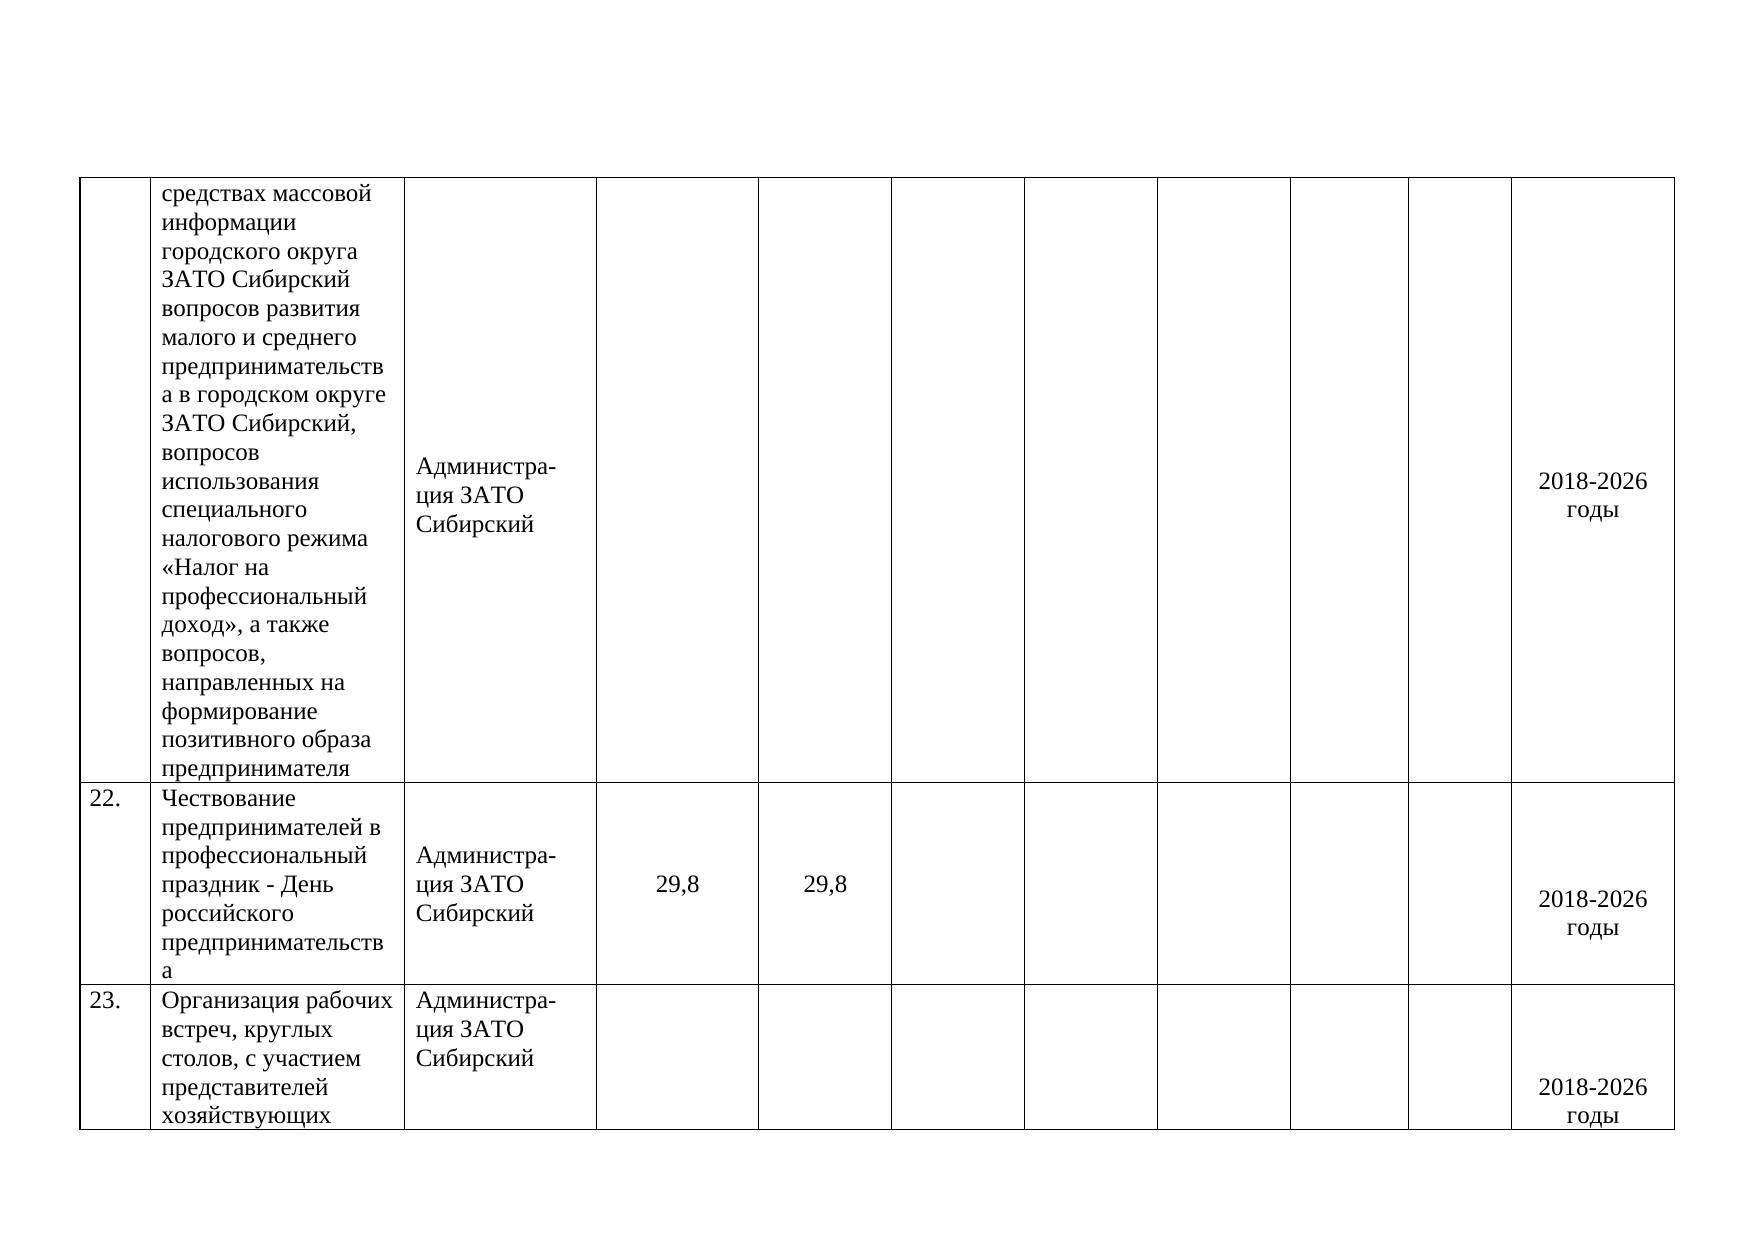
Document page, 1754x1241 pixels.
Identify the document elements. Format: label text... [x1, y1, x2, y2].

table_cell 29,8 [597, 783, 758, 984]
table_cell 29,8 [759, 783, 891, 984]
table_cell 2018-2026 годы [1512, 985, 1674, 1129]
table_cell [151, 178, 404, 782]
table_cell [759, 178, 891, 782]
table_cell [405, 985, 596, 1129]
table_cell [1291, 783, 1408, 984]
table_cell [1025, 985, 1157, 1129]
table_cell [892, 783, 1024, 984]
table_cell [1409, 178, 1511, 782]
table_cell [759, 985, 891, 1129]
table_cell [1291, 985, 1408, 1129]
table_cell [81, 985, 150, 1129]
table_cell [81, 783, 150, 984]
table_cell [892, 985, 1024, 1129]
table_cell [405, 178, 596, 782]
table_cell [1291, 178, 1408, 782]
table_cell Администра-ция ЗАТО Сибирский [405, 783, 596, 984]
table_cell [1158, 783, 1290, 984]
table_cell [1409, 985, 1511, 1129]
table_cell Чествование предпринимателей в профессиональный праздник - День российского предпринимательства [151, 783, 404, 984]
table_cell [1409, 783, 1511, 984]
table_cell 2018-2026 годы [1512, 178, 1674, 782]
table_cell [597, 985, 758, 1129]
table_cell 2018-2026 годы [1512, 783, 1674, 984]
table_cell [151, 985, 404, 1129]
table_cell [1158, 178, 1290, 782]
table_cell [1158, 985, 1290, 1129]
table_cell [892, 178, 1024, 782]
table_cell [597, 178, 758, 782]
table_cell [81, 178, 150, 782]
table_cell [1025, 783, 1157, 984]
table_cell [1025, 178, 1157, 782]
